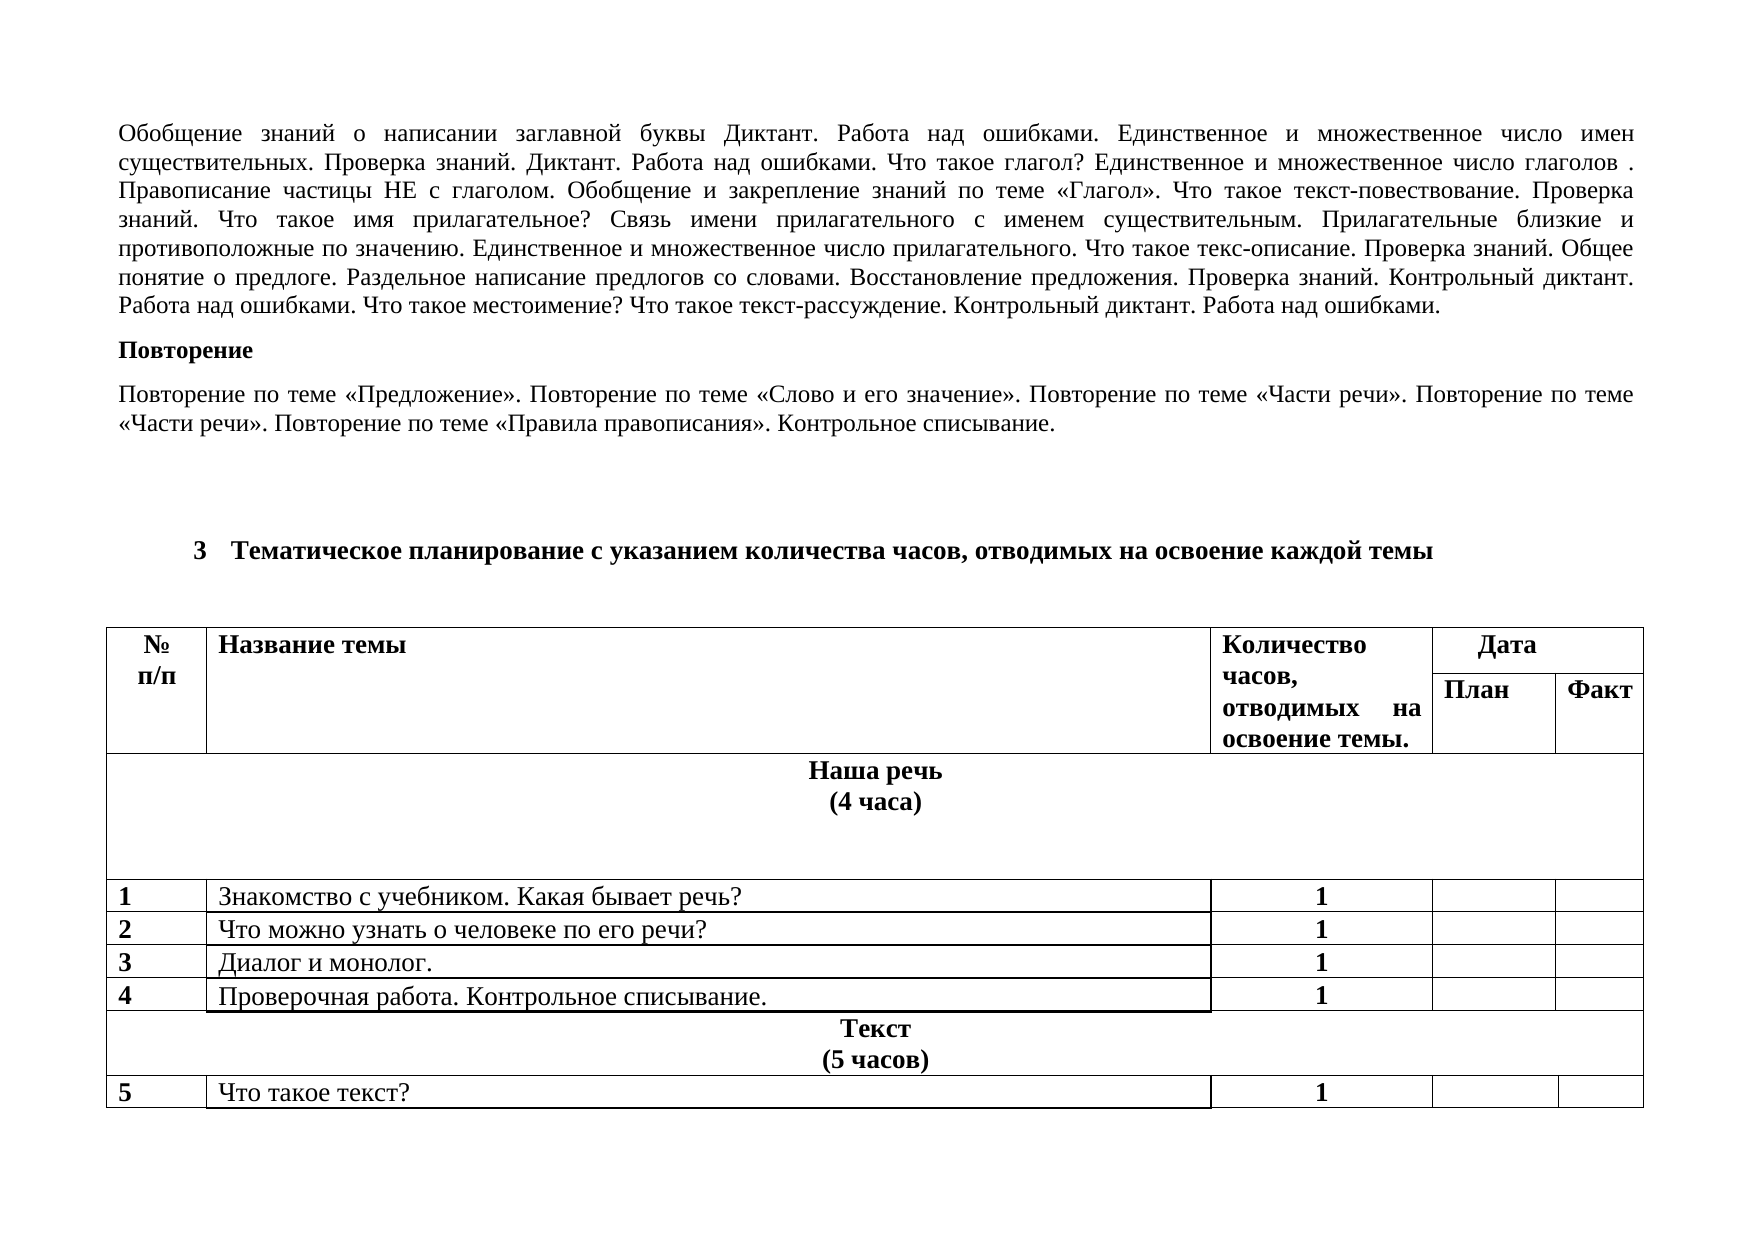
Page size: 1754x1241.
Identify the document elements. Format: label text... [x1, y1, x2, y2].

text Повторение по теме «Предложение». Повторение по теме «Слово и его значение». Повторение по теме «Части речи». Повторение по теме «Части речи». Повторение по теме «Правила правописания». Контрольное списывание. [118, 379, 1636, 437]
table_cell [1433, 1076, 1558, 1107]
table_cell [1433, 978, 1555, 1010]
list Тематическое планирование с указанием количества часов, отводимых на освоение каждой темы [193, 534, 1636, 565]
table_cell 5 [107, 1076, 206, 1107]
table_header Дата [1433, 628, 1643, 673]
table_cell Что можно узнать о человеке по его речи? [207, 913, 1210, 944]
text Повторение [118, 335, 1636, 364]
table_cell План [1433, 674, 1555, 753]
table_header Количество часов, отводимых на освоение темы. [1211, 628, 1432, 753]
table_cell Наша речь (4 часа) [107, 754, 1643, 878]
table_cell 1 [1212, 978, 1432, 1010]
table_cell 2 [107, 912, 206, 944]
table_cell [1556, 978, 1643, 1010]
table_cell Что такое текст? [207, 1076, 1210, 1107]
table_cell 1 [1212, 912, 1432, 944]
table_header Название темы [207, 628, 1210, 753]
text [118, 118, 1636, 319]
table_cell [1433, 945, 1555, 977]
table_header № п/п [107, 628, 206, 753]
table_cell Факт [1556, 674, 1643, 753]
table_cell [1556, 912, 1643, 944]
table_cell 3 [107, 945, 206, 977]
table_cell [1433, 880, 1555, 911]
table_cell Текст (5 часов) [107, 1011, 1643, 1075]
table_cell 1 [1212, 945, 1432, 977]
table_cell [1556, 880, 1643, 911]
table_cell 4 [107, 978, 206, 1010]
table_cell [1556, 945, 1643, 977]
table_cell Проверочная работа. Контрольное списывание. [207, 979, 1210, 1010]
table_cell 1 [1212, 880, 1432, 911]
table_cell Знакомство с учебником. Какая бывает речь? [207, 880, 1210, 911]
table_cell 1 [1212, 1076, 1432, 1107]
table_cell [1559, 1076, 1643, 1107]
table_cell 1 [107, 880, 206, 911]
table_cell Диалог и монолог. [207, 946, 1210, 977]
table_cell [1433, 912, 1555, 944]
